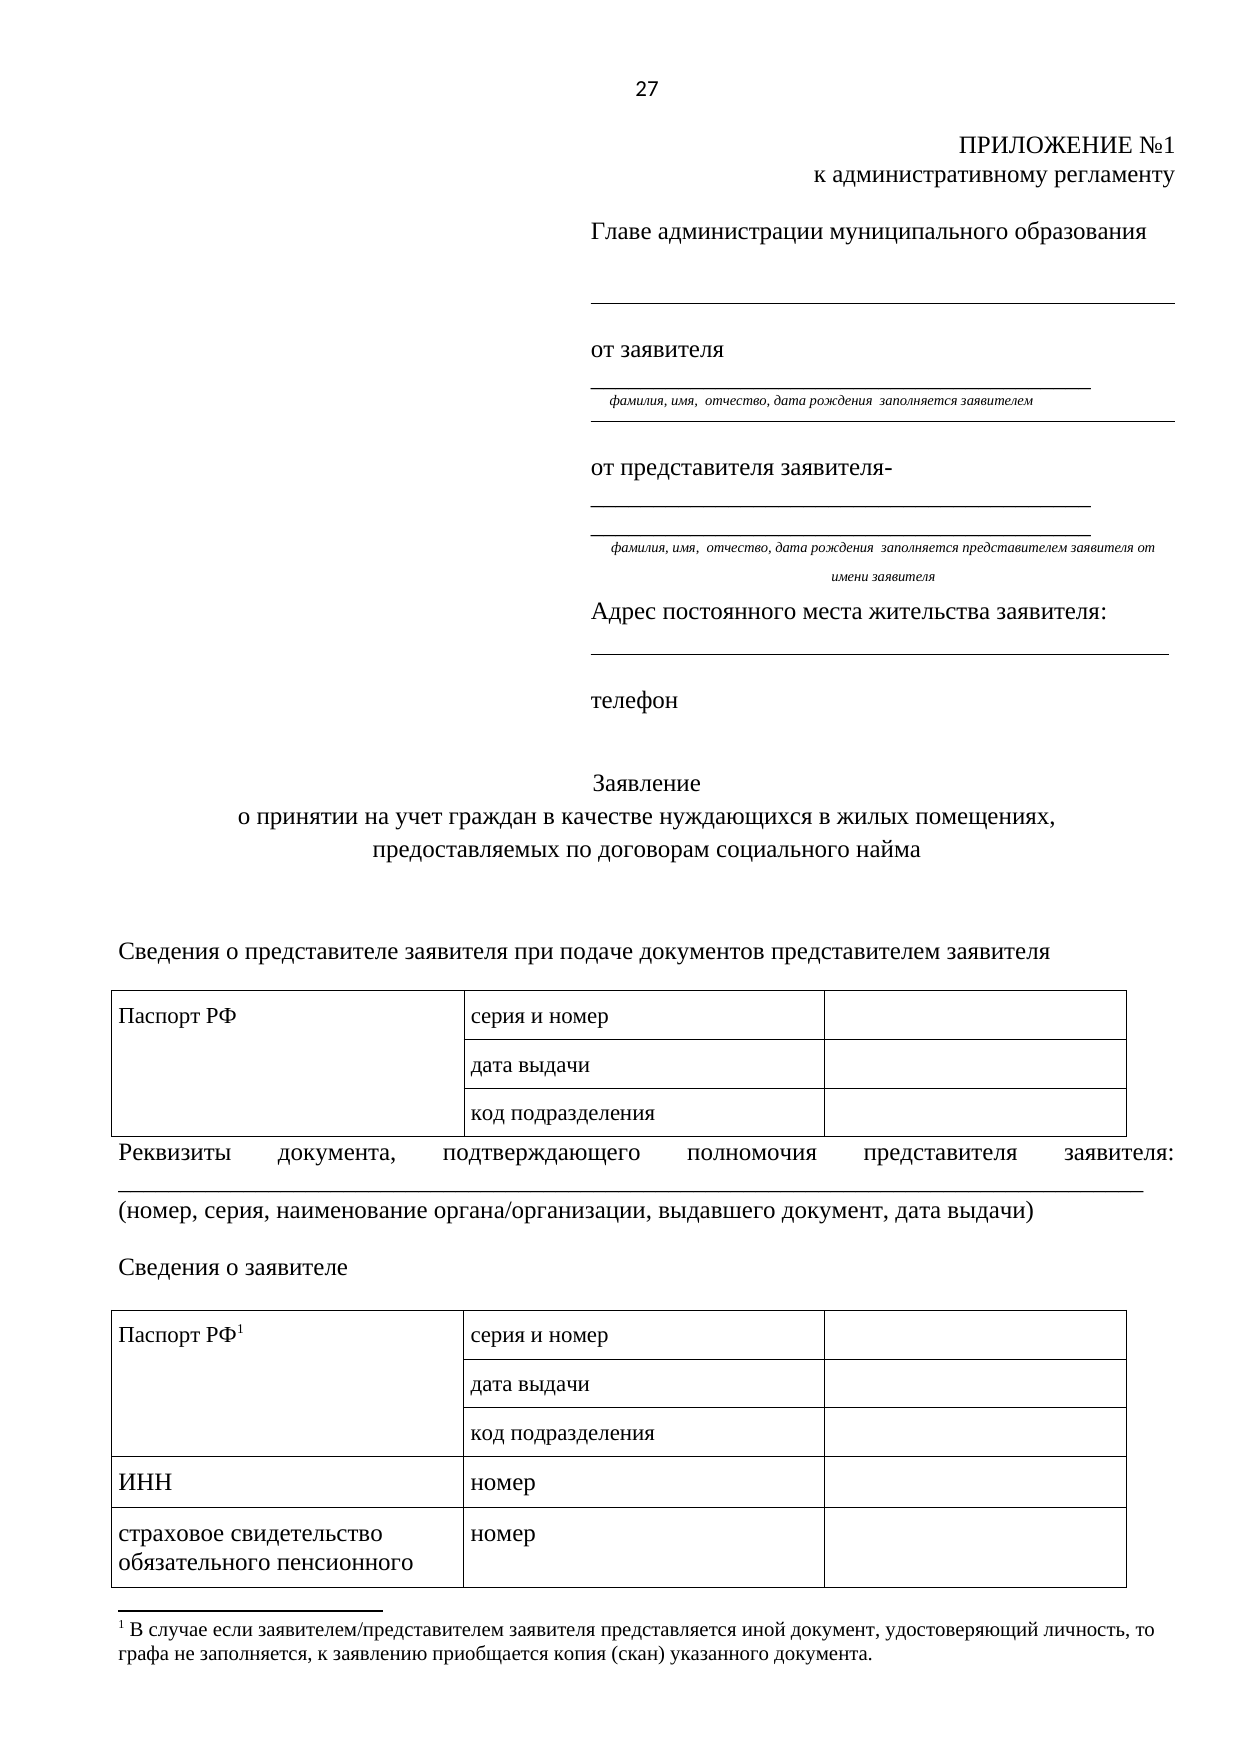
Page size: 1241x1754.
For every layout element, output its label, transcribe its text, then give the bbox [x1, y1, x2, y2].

table_header Паспорт РФ [112, 1311, 463, 1456]
table_cell [825, 1457, 1126, 1507]
table_cell [825, 1089, 1126, 1136]
text Адрес постоянного места жительства заявителя: [591, 596, 1175, 625]
table_cell [825, 1508, 1126, 1587]
table_cell [825, 1360, 1126, 1407]
table_header Паспорт РФ [112, 991, 464, 1136]
table_cell дата выдачи [465, 1040, 824, 1088]
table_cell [112, 1508, 463, 1587]
table_header серия и номер [464, 1311, 824, 1358]
text ПРИЛОЖЕНИЕ №1 [118, 130, 1175, 159]
table_cell [825, 1040, 1126, 1088]
table_header серия и номер [465, 991, 824, 1039]
table_cell код подразделения [465, 1089, 824, 1136]
text Сведения о заявителе [118, 1252, 1175, 1281]
text фамилия, имя, отчество, дата рождения заполняется представителем заявителя от имени заявителя [591, 539, 1175, 596]
text Главе администрации муниципального образования [591, 216, 1175, 245]
text к административному регламенту [118, 159, 1175, 187]
text фамилия, имя, отчество, дата рождения заполняется заявителем [591, 392, 1175, 421]
text Заявление о принятии на учет граждан в качестве нуждающихся в жилых помещениях, предоставляемых по договорам социального найма [118, 768, 1175, 863]
table_cell ИНН [112, 1457, 463, 1507]
table_cell [825, 1408, 1126, 1456]
text ________________________________________ [591, 510, 1175, 539]
text Реквизиты документа, подтверждающего полномочия представителя заявителя: __________________________________________________________________________________ [118, 1137, 1175, 1195]
table_cell код подразделения [464, 1408, 824, 1456]
text (номер, серия, наименование органа/организации, выдавшего документ, дата выдачи) [118, 1195, 1175, 1223]
table_cell дата выдачи [464, 1360, 824, 1407]
table_cell номер [464, 1457, 824, 1507]
table_header [825, 991, 1126, 1039]
text телефон [591, 686, 1175, 714]
text от заявителя ________________________________________ [591, 334, 1175, 392]
text от представителя заявителя________________________________________ [591, 452, 1175, 510]
text Сведения о представителе заявителя при подаче документов представителем заявителя [118, 936, 1175, 965]
table_cell номер [464, 1508, 824, 1587]
table_header [825, 1311, 1126, 1358]
